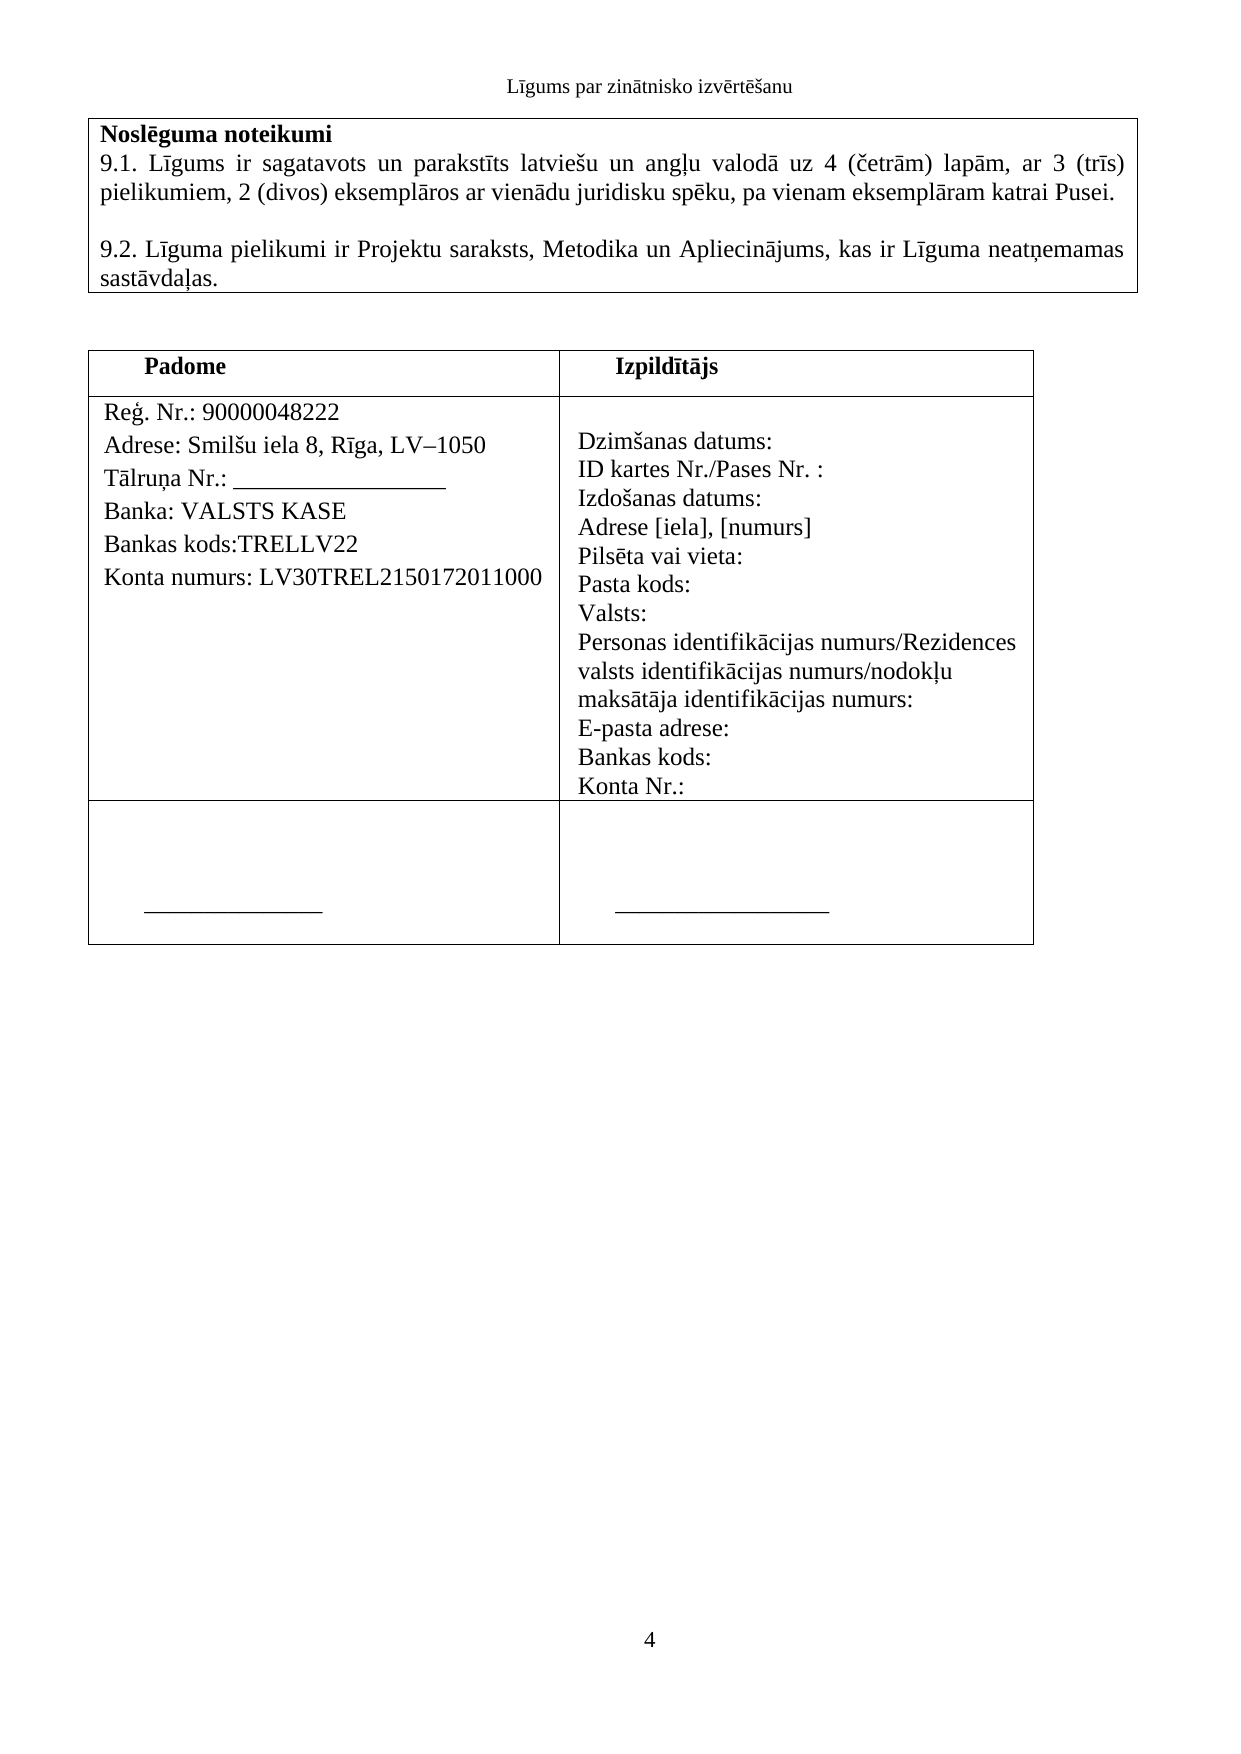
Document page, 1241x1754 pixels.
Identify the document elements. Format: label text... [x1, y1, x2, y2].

table_header Padome [89, 351, 559, 396]
table_header Izpildītājs [560, 351, 1033, 396]
table_cell Dzimšanas datums: ID kartes Nr./Pases Nr. : Izdošanas datums: Adrese [iela], [numurs] Pilsēta vai vieta: Pasta kods: Valsts: Personas identifikācijas numurs/Rezidences valsts identifikācijas numurs/nodokļu maksātāja identifikācijas numurs: E-pasta adrese: Bankas kods: Konta Nr.: [560, 397, 1033, 799]
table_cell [89, 119, 1137, 292]
table_cell __________________ [560, 801, 1033, 944]
table_cell Reģ. Nr.: 90000048222 Adrese: Smilšu iela 8, Rīga, LV–1050 Tālruņa Nr.: _________________ Banka: VALSTS KASE Bankas kods:TRELLV22 Konta numurs: LV30TREL2150172011000 [89, 397, 559, 799]
table_cell _______________ [89, 801, 559, 944]
